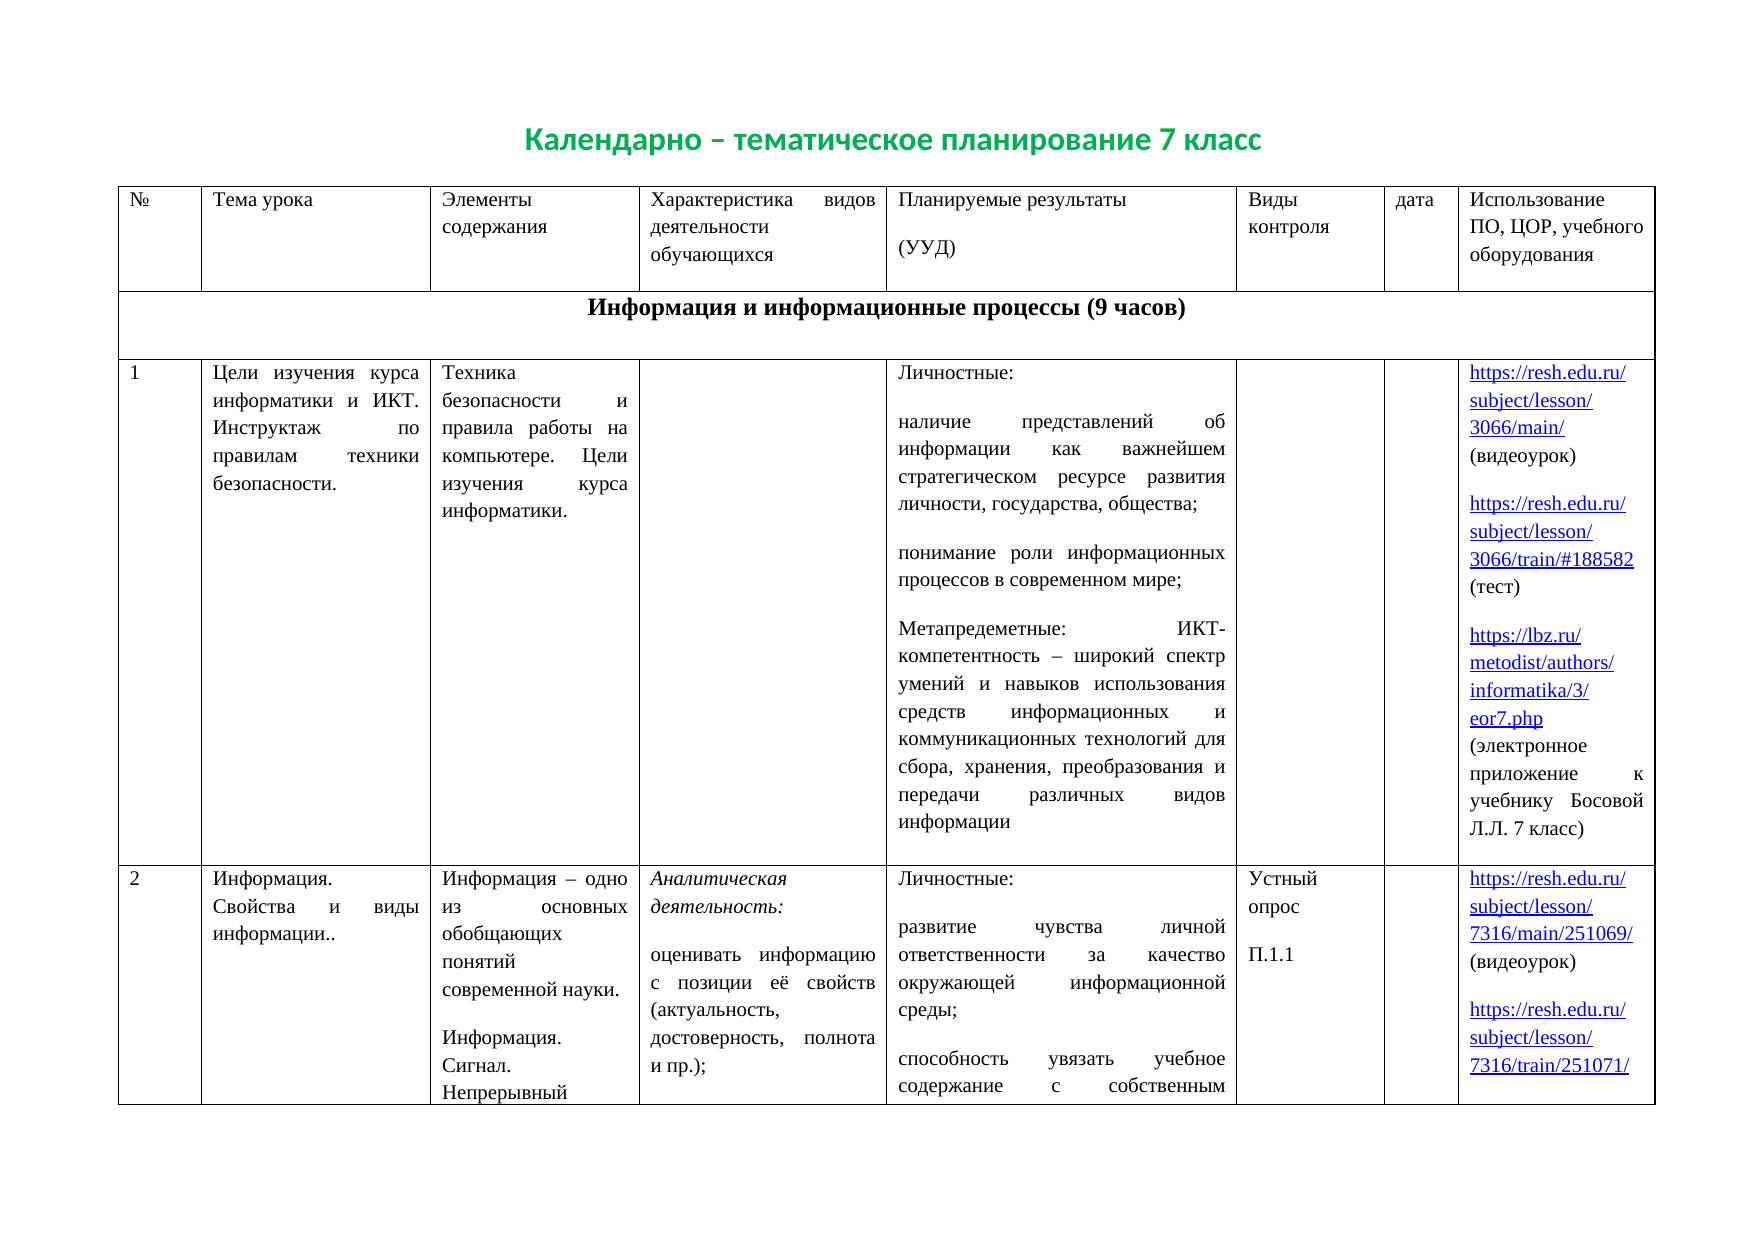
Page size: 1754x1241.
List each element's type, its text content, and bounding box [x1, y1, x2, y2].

table_header Использование ПО, ЦОР, учебного оборудования [1459, 187, 1654, 291]
table_cell [1385, 360, 1458, 865]
table_header Характеристика видов деятельности обучающихся [640, 187, 886, 291]
table_cell [1385, 866, 1458, 1104]
table_header дата [1385, 187, 1458, 291]
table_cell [1459, 866, 1654, 1104]
table_header № [119, 187, 201, 291]
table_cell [202, 866, 430, 1104]
table_cell Личностные: наличие представлений об информации как важнейшем стратегическом ресурсе развития личности, государства, общества; понимание роли информационных процессов в современном мире; Метапредеметные: ИКТ-компетентность – широкий спектр умений и навыков использования средств информационных и коммуникационных технологий для сбора, хранения, преобразования и передачи различных видов информации [887, 360, 1236, 865]
table_cell Информация и информационные процессы (9 часов) [119, 292, 1654, 359]
table_cell [1237, 360, 1384, 865]
table_header Виды контроля [1237, 187, 1384, 291]
table_cell https://resh.edu.ru/subject/lesson/3066/main/ (видеоурок) https://resh.edu.ru/subject/lesson/3066/train/#188582 (тест) https://lbz.ru/metodist/authors/informatika/3/eor7.php (электронное приложение к учебнику Босовой Л.Л. 7 класс) [1459, 360, 1654, 865]
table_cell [887, 866, 1236, 1104]
table_cell Устный опрос П.1.1 [1237, 866, 1384, 1104]
table_cell Техника безопасности и правила работы на компьютере. Цели изучения курса информатики. [431, 360, 639, 865]
table_header Тема урока [202, 187, 430, 291]
text Календарно – тематическое планирование 7 класс [118, 118, 1668, 159]
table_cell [640, 866, 886, 1104]
table_cell 1 [119, 360, 201, 865]
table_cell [431, 866, 639, 1104]
table_cell [640, 360, 886, 865]
table_header Элементы содержания [431, 187, 639, 291]
table_header Планируемые результаты (УУД) [887, 187, 1236, 291]
table_cell Цели изучения курса информатики и ИКТ. Инструктаж по правилам техники безопасности. [202, 360, 430, 865]
table_cell 2 [119, 866, 201, 1104]
